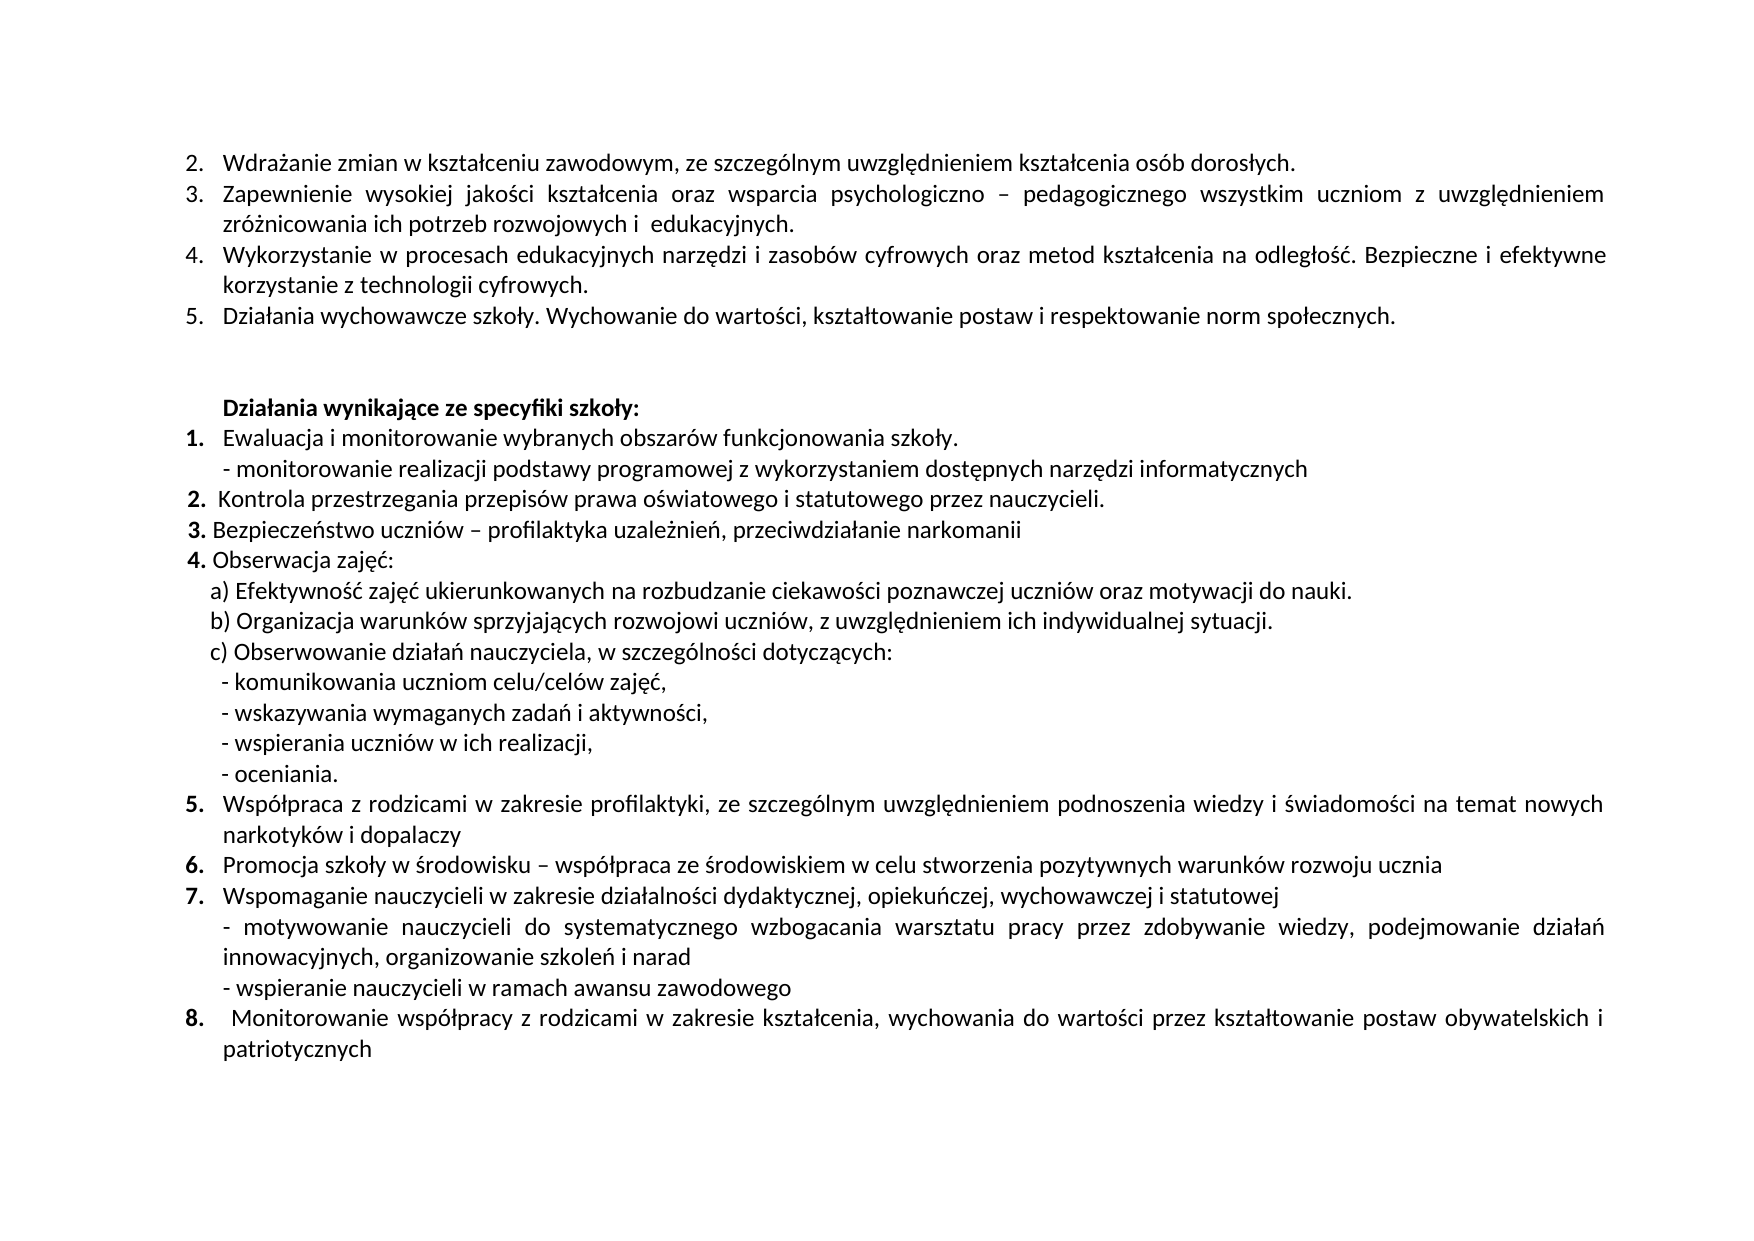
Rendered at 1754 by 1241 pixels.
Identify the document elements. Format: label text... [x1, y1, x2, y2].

list Ewaluacja i monitorowanie wybranych obszarów funkcjonowania szkoły. [185, 422, 1606, 453]
text a) Efektywność zajęć ukierunkowanych na rozbudzanie ciekawości poznawczej uczniów oraz motywacji do nauki. [148, 575, 1606, 605]
text - komunikowania uczniom celu/celów zajęć, [148, 666, 1606, 697]
text Działania wynikające ze specyfiki szkoły: [148, 392, 1606, 422]
list Współpraca z rodzicami w zakresie profilaktyki, ze szczególnym uwzględnieniem podnoszenia wiedzy i świadomości na temat nowych narkotyków i dopalaczy [185, 788, 1606, 849]
text c) Obserwowanie działań nauczyciela, w szczególności dotyczących: [148, 636, 1606, 666]
text 3. Bezpieczeństwo uczniów – profilaktyka uzależnień, przeciwdziałanie narkomanii [148, 514, 1606, 544]
text - wspierania uczniów w ich realizacji, [148, 727, 1606, 758]
list Wykorzystanie w procesach edukacyjnych narzędzi i zasobów cyfrowych oraz metod kształcenia na odległość. Bezpieczne i efektywne korzystanie z technologii cyfrowych. [185, 239, 1606, 300]
list Zapewnienie wysokiej jakości kształcenia oraz wsparcia psychologiczno – pedagogicznego wszystkim uczniom z uwzględnieniem zróżnicowania ich potrzeb rozwojowych i edukacyjnych. [185, 178, 1606, 239]
list Wdrażanie zmian w kształceniu zawodowym, ze szczególnym uwzględnieniem kształcenia osób dorosłych. [185, 148, 1606, 178]
list Promocja szkoły w środowisku – współpraca ze środowiskiem w celu stworzenia pozytywnych warunków rozwoju ucznia [185, 849, 1606, 880]
text - wskazywania wymaganych zadań i aktywności, [148, 697, 1606, 727]
text - oceniania. [148, 758, 1606, 788]
list Wspomaganie nauczycieli w zakresie działalności dydaktycznej, opiekuńczej, wychowawczej i statutowej [185, 880, 1606, 911]
list Monitorowanie współpracy z rodzicami w zakresie kształcenia, wychowania do wartości przez kształtowanie postaw obywatelskich i patriotycznych [185, 1002, 1606, 1063]
list - wspieranie nauczycieli w ramach awansu zawodowego [223, 972, 1606, 1002]
list - motywowanie nauczycieli do systematycznego wzbogacania warsztatu pracy przez zdobywanie wiedzy, podejmowanie działań innowacyjnych, organizowanie szkoleń i narad [223, 911, 1606, 972]
list Działania wychowawcze szkoły. Wychowanie do wartości, kształtowanie postaw i respektowanie norm społecznych. [185, 300, 1606, 331]
text 2. Kontrola przestrzegania przepisów prawa oświatowego i statutowego przez nauczycieli. [148, 483, 1606, 514]
text 4. Obserwacja zajęć: [148, 544, 1606, 575]
text b) Organizacja warunków sprzyjających rozwojowi uczniów, z uwzględnieniem ich indywidualnej sytuacji. [148, 605, 1606, 636]
list - monitorowanie realizacji podstawy programowej z wykorzystaniem dostępnych narzędzi informatycznych [223, 453, 1606, 483]
